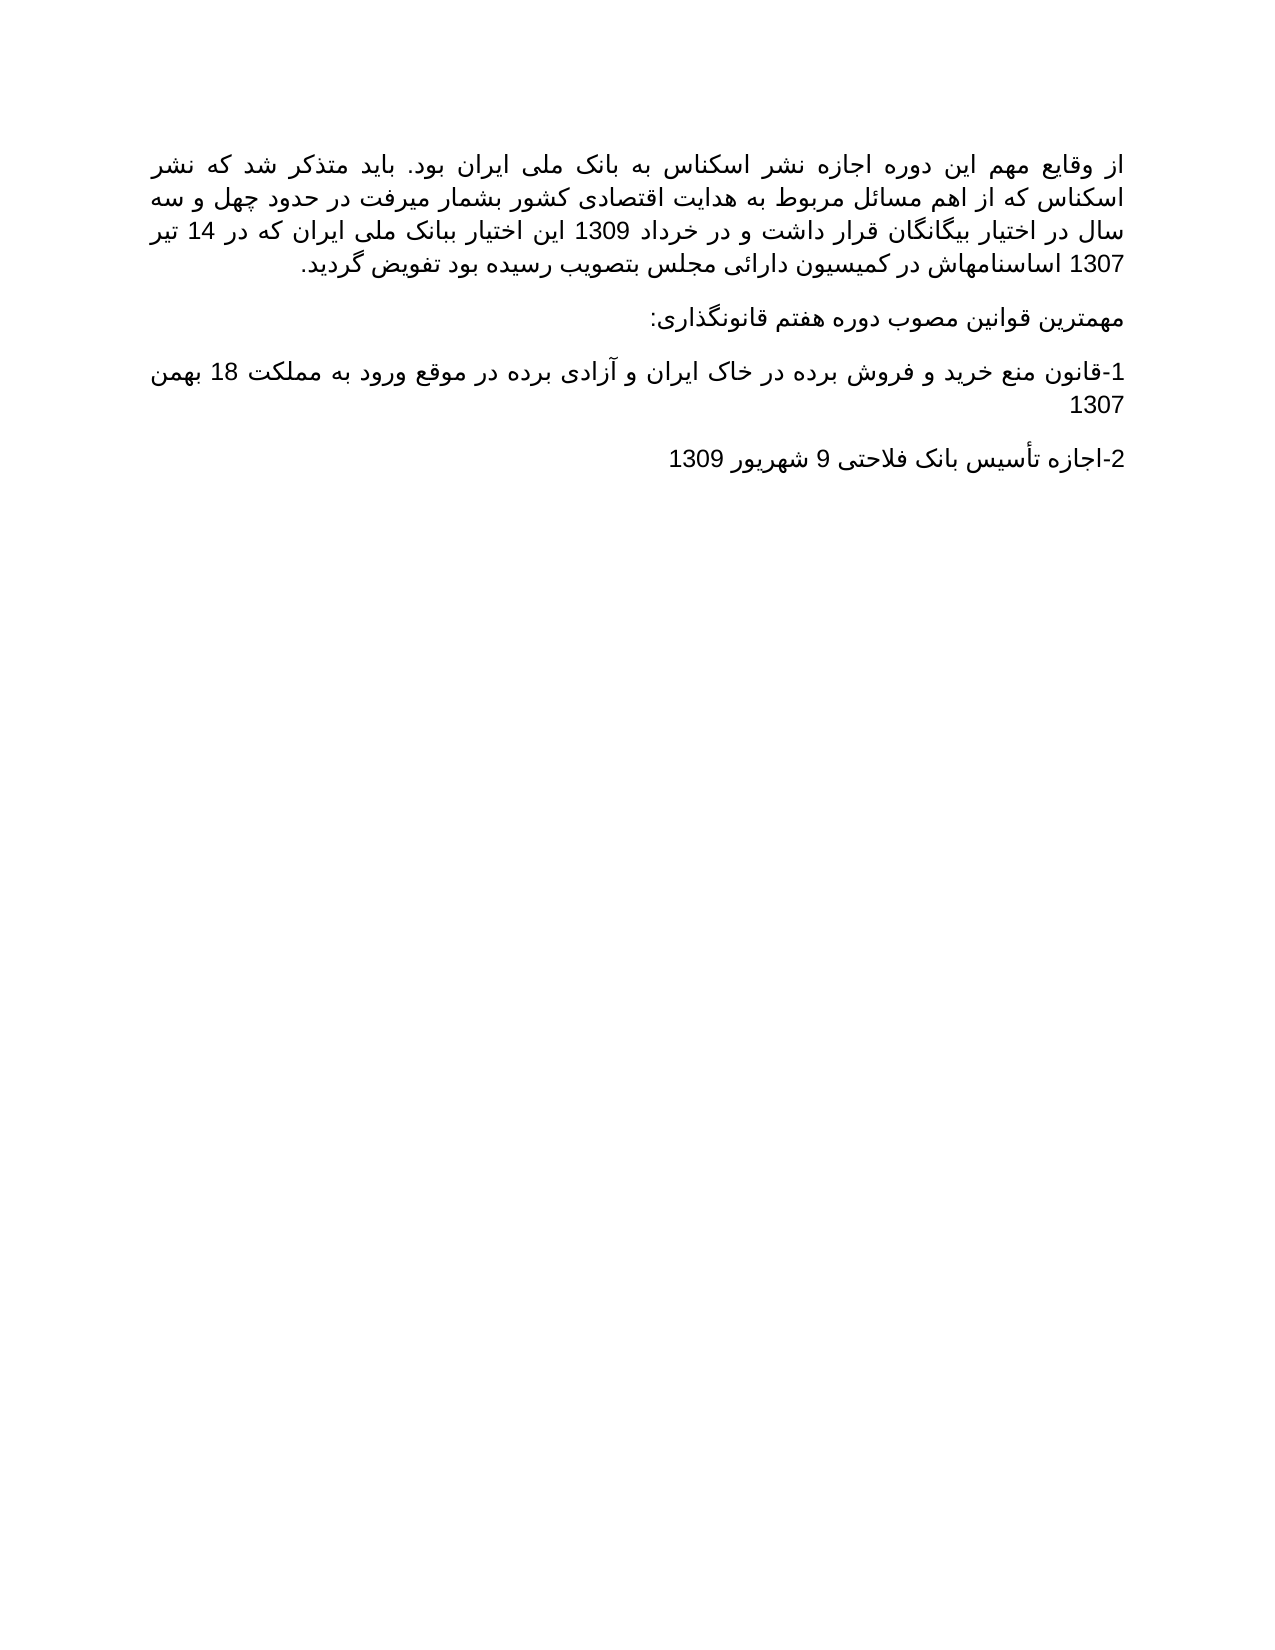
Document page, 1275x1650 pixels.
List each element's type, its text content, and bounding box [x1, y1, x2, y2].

text 2-اجازه تأسیس بانک فلاحتی 9 شهریور 1309 [150, 444, 1125, 472]
text از وقایع مهم این دوره اجازه نشر اسکناس به بانک ملی ایران بود. باید متذکر شد که نشر اسکناس که از اهم مسائل مربوط به هدایت اقتصادی‏ کشور بشمار می‏رفت در حدود چهل و سه سال در اختیار بیگانگان قرار داشت‏ و در خرداد 1309 این اختیار ببانک ملی ایران که در 14 تیر 1307 اساسنامه‏اش در کمیسیون دارائی مجلس بتصویب رسیده بود تفویض گردید. [150, 150, 1125, 278]
text مهمترین قوانین مصوب دوره هفتم قانونگذاری: [150, 303, 1125, 332]
text 1-قانون منع خرید و فروش برده در خاک ایران و آزادی برده در موقع ورود به مملکت 18 بهمن 1307 [150, 357, 1125, 418]
